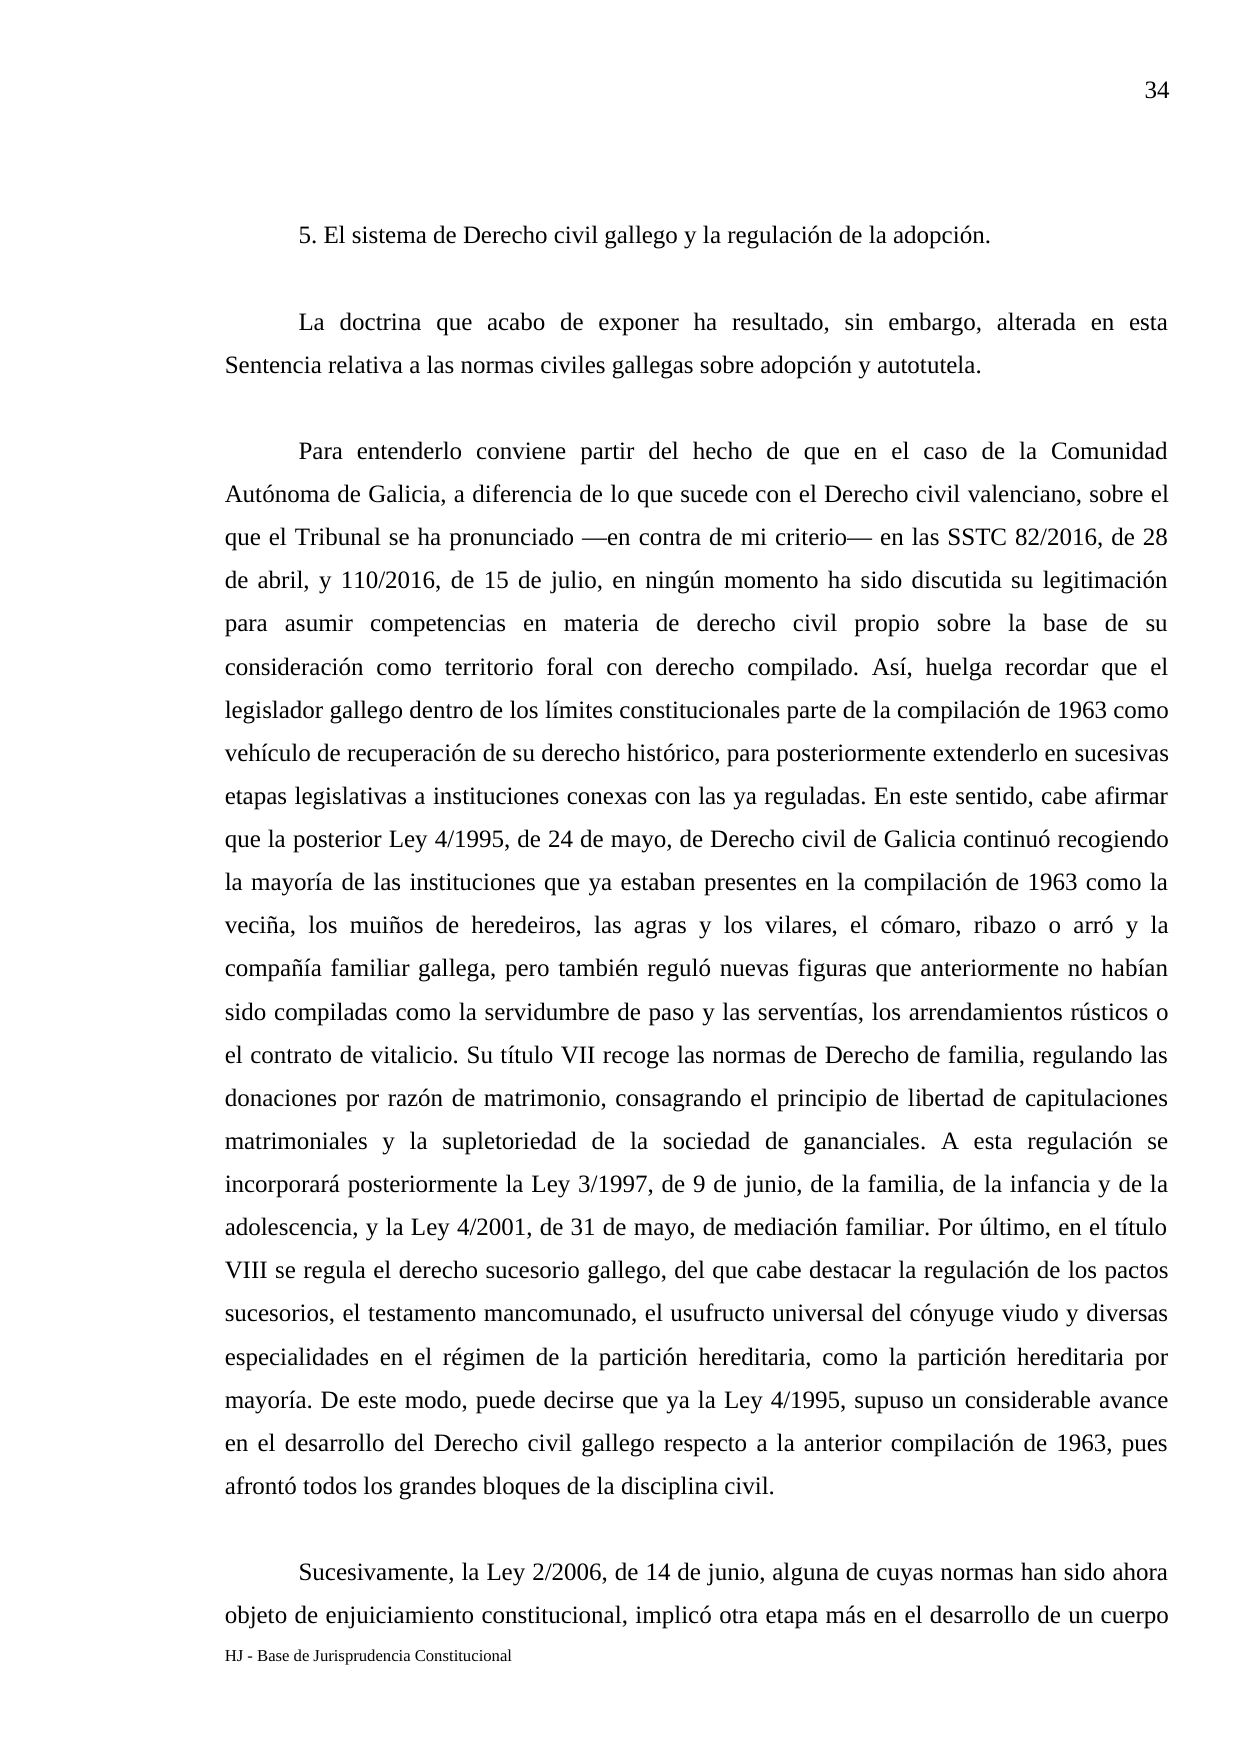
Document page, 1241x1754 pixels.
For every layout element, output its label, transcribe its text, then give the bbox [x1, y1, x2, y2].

text La doctrina que acabo de exponer ha resultado, sin embargo, alterada en esta Sentencia relativa a las normas civiles gallegas sobre adopción y autotutela. [224, 307, 1169, 378]
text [224, 1557, 1169, 1629]
text Para entenderlo conviene partir del hecho de que en el caso de la Comunidad Autónoma de Galicia, a diferencia de lo que sucede con el Derecho civil valenciano, sobre el que el Tribunal se ha pronunciado —en contra de mi criterio— en las SSTC 82/2016, de 28 de abril, y 110/2016, de 15 de julio, en ningún momento ha sido discutida su legitimación para asumir competencias en materia de derecho civil propio sobre la base de su consideración como territorio foral con derecho compilado. Así, huelga recordar que el legislador gallego dentro de los límites constitucionales parte de la compilación de 1963 como vehículo de recuperación de su derecho histórico, para posteriormente extenderlo en sucesivas etapas legislativas a instituciones conexas con las ya reguladas. En este sentido, cabe afirmar que la posterior Ley 4/1995, de 24 de mayo, de Derecho civil de Galicia continuó recogiendo la mayoría de las instituciones que ya estaban presentes en la compilación de 1963 como la veciña, los muiños de heredeiros, las agras y los vilares, el cómaro, ribazo o arró y la compañía familiar gallega, pero también reguló nuevas figuras que anteriormente no habían sido compiladas como la servidumbre de paso y las serventías, los arrendamientos rústicos o el contrato de vitalicio. Su título VII recoge las normas de Derecho de familia, regulando las donaciones por razón de matrimonio, consagrando el principio de libertad de capitulaciones matrimoniales y la supletoriedad de la sociedad de gananciales. A esta regulación se incorporará posteriormente la Ley 3/1997, de 9 de junio, de la familia, de la infancia y de la adolescencia, y la Ley 4/2001, de 31 de mayo, de mediación familiar. Por último, en el título VIII se regula el derecho sucesorio gallego, del que cabe destacar la regulación de los pactos sucesorios, el testamento mancomunado, el usufructo universal del cónyuge viudo y diversas especialidades en el régimen de la partición hereditaria, como la partición hereditaria por mayoría. De este modo, puede decirse que ya la Ley 4/1995, supuso un considerable avance en el desarrollo del Derecho civil gallego respecto a la anterior compilación de 1963, pues afrontó todos los grandes bloques de la disciplina civil. [224, 436, 1169, 1500]
text 5. El sistema de Derecho civil gallego y la regulación de la adopción. [224, 220, 1169, 249]
